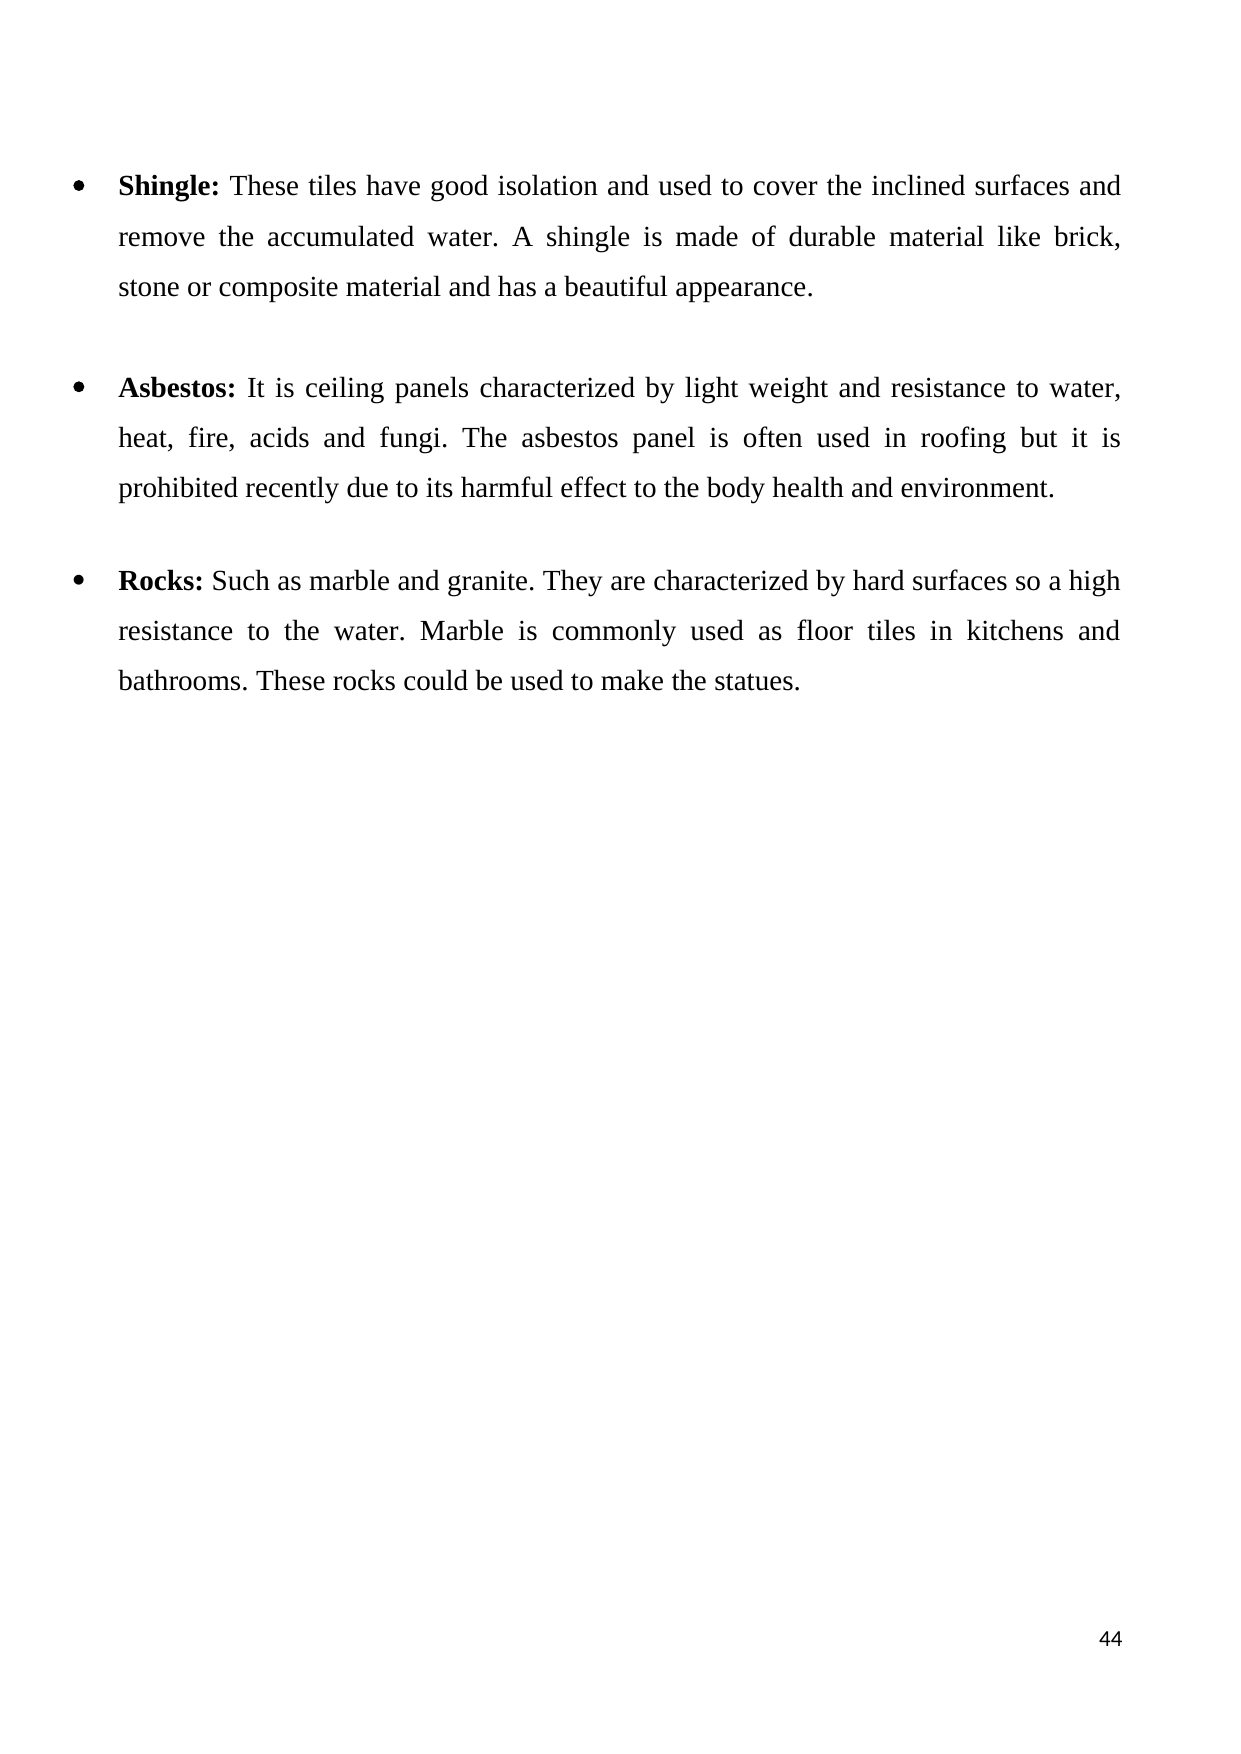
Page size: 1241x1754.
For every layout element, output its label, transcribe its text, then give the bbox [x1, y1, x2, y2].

list Asbestos: It is ceiling panels characterized by light weight and resistance to water, heat, fire, acids and fungi. The asbestos panel is often used in roofing but it is prohibited recently due to its harmful effect to the body health and environment. [74, 370, 1122, 504]
list Rocks: Such as marble and granite. They are characterized by hard surfaces so a high resistance to the water. Marble is commonly used as floor tiles in kitchens and bathrooms. These rocks could be used to make the statues. [74, 563, 1122, 697]
list Shingle: These tiles have good isolation and used to cover the inclined surfaces and remove the accumulated water. A shingle is made of durable material like brick, stone or composite material and has a beautiful appearance. [74, 168, 1122, 303]
